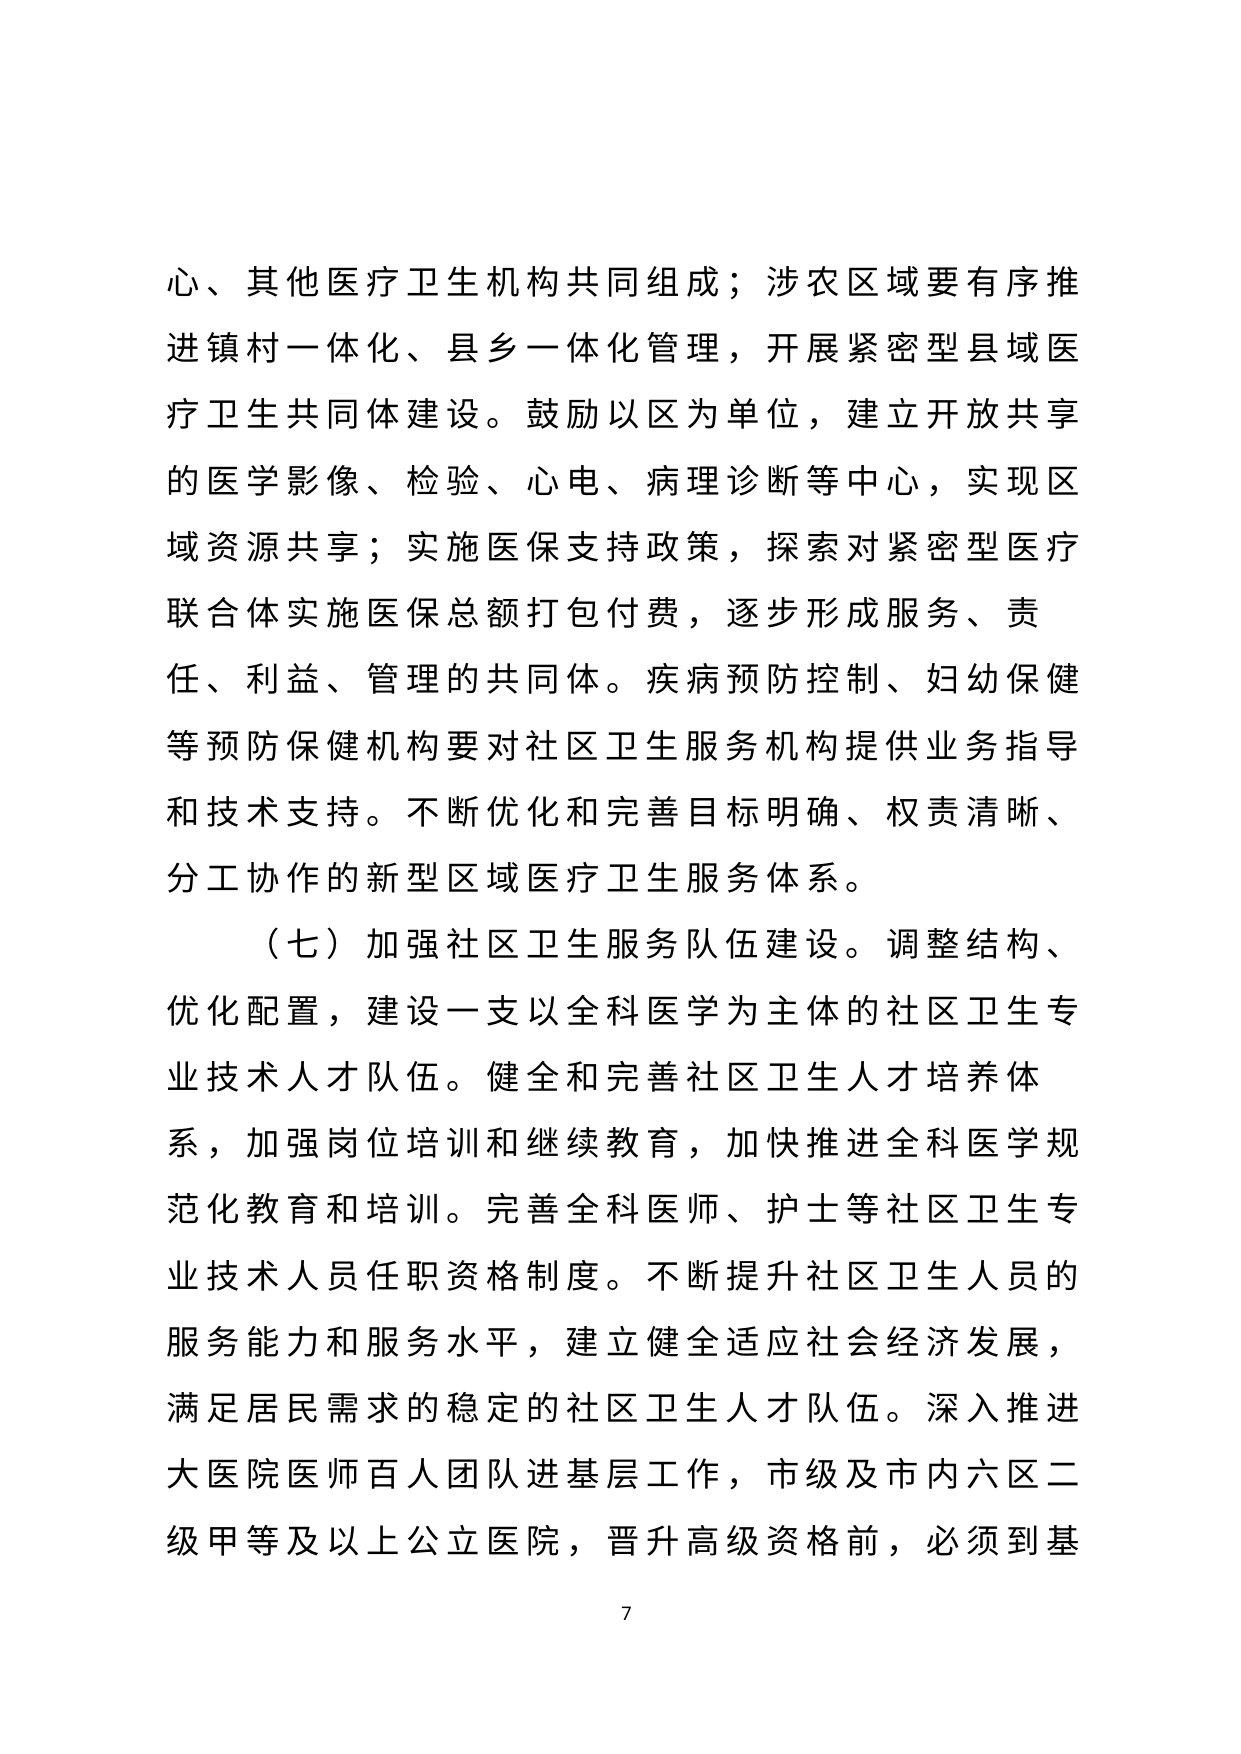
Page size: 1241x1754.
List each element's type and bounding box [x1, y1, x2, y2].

text [166, 247, 1086, 909]
text [166, 909, 1086, 1572]
